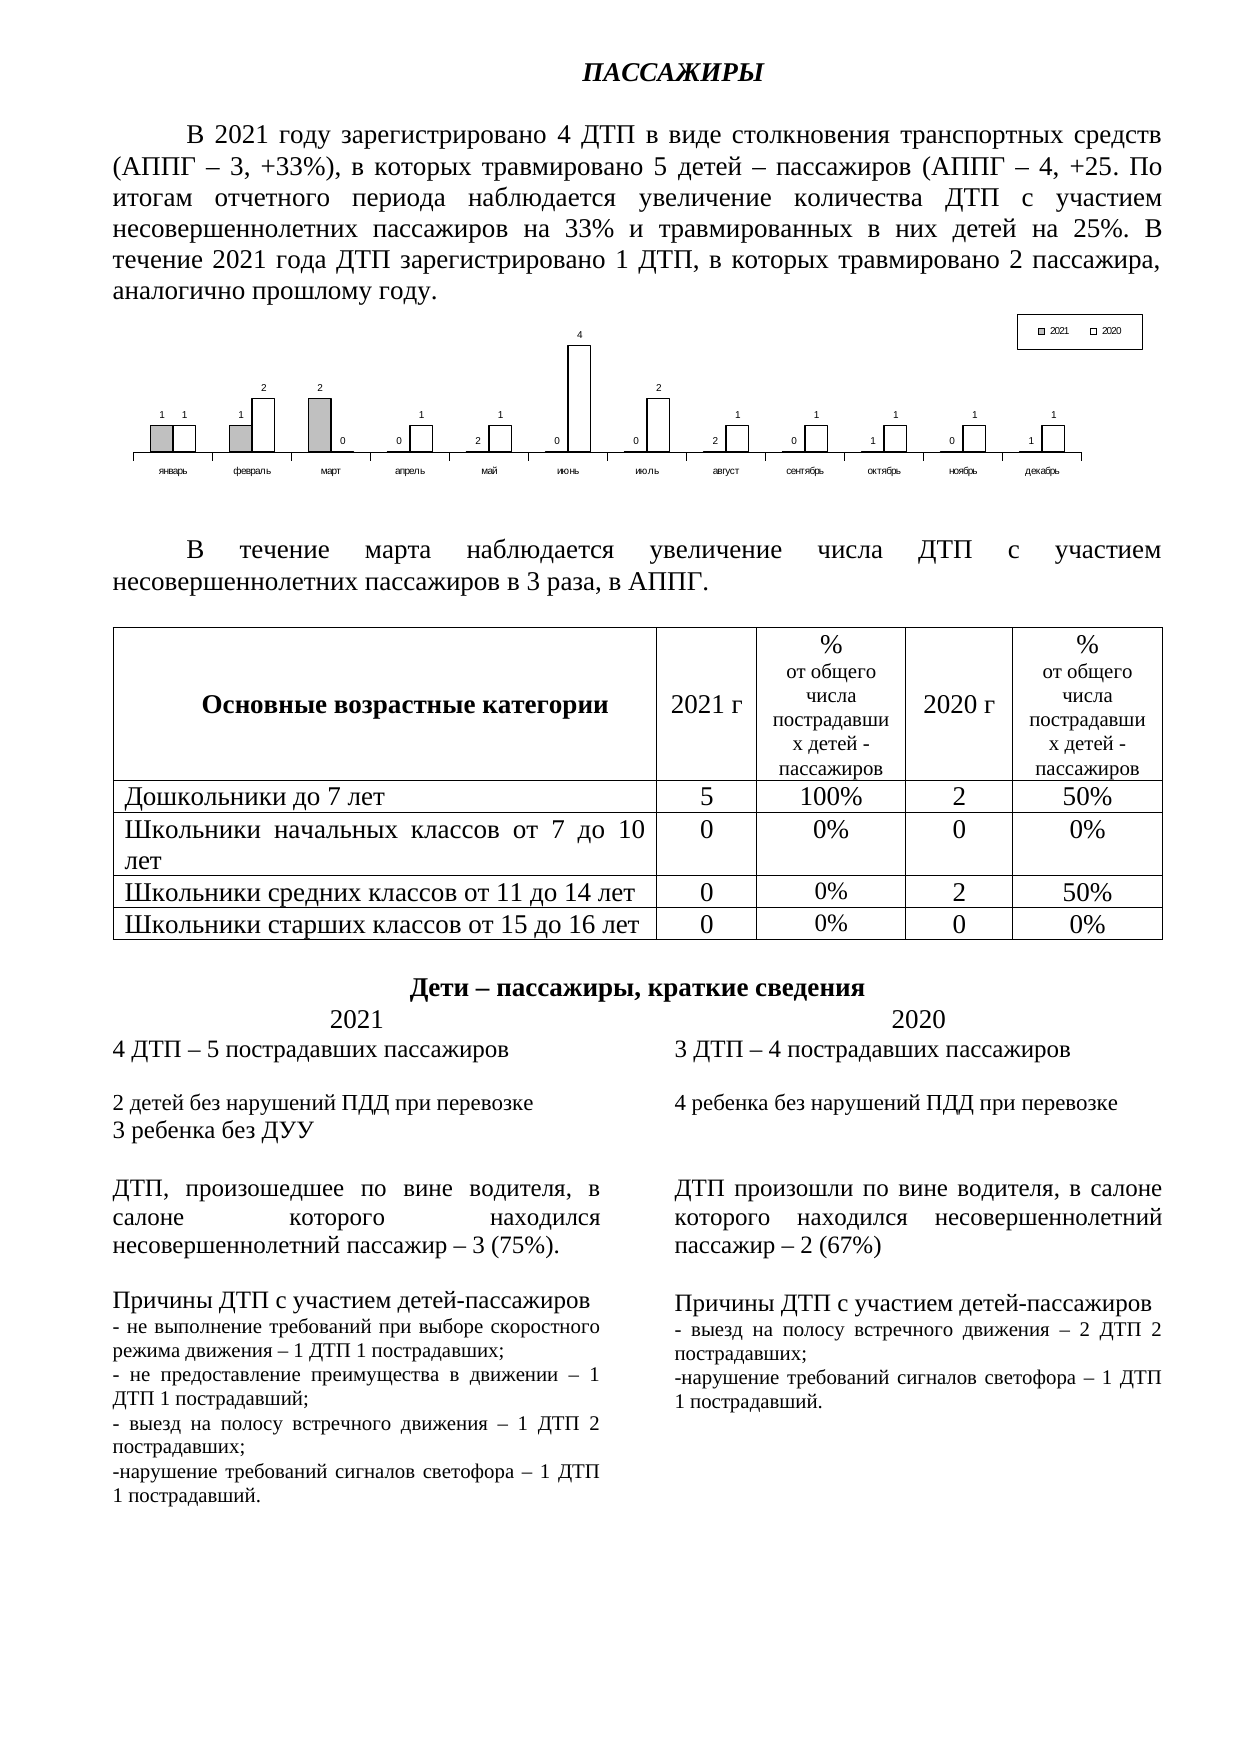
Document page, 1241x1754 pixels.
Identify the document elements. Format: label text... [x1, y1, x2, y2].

table_header % от общего числа пострадавших детей - пассажиров [757, 628, 905, 779]
text В течение марта наблюдается увеличение числа ДТП с участием несовершеннолетних пассажиров в 3 раза, в АППГ. [112, 533, 1162, 596]
text 3 ребенка без ДУУ [112, 1115, 601, 1144]
text -нарушение требований сигналов светофора – 1 ДТП 1 пострадавший. [674, 1365, 1162, 1413]
table_header % от общего числа пострадавших детей - пассажиров [1013, 628, 1162, 779]
text 2020 [674, 1003, 1162, 1034]
table_cell 0% [1013, 813, 1162, 875]
table_header 2020 г [906, 628, 1012, 779]
table_cell 5 [657, 781, 756, 812]
table_cell 2 [906, 781, 1012, 812]
text 2 детей без нарушений ПДД при перевозке [112, 1089, 601, 1115]
text Причины ДТП с участием детей-пассажиров [674, 1288, 1162, 1317]
text Причины ДТП с участием детей-пассажиров [112, 1285, 601, 1314]
table_cell Дошкольники до 7 лет [114, 781, 656, 812]
text Дети – пассажиры, краткие сведения [112, 972, 1162, 1003]
table_cell 0 [906, 908, 1012, 939]
table_header 2021 г [657, 628, 756, 779]
table_cell 0% [757, 813, 905, 875]
text 2021 [112, 1003, 601, 1034]
table_cell 0 [657, 876, 756, 907]
text ДТП, произошедшее по вине водителя, в салоне которого находился несовершеннолетний пассажир – 3 (75%). [112, 1173, 601, 1259]
text - не предоставление преимущества в движении – 1 ДТП 1 пострадавший; [112, 1362, 601, 1410]
text - выезд на полосу встречного движения – 2 ДТП 2 пострадавших; [674, 1317, 1162, 1365]
table_cell 0% [1013, 908, 1162, 939]
text ДТП произошли по вине водителя, в салоне которого находился несовершеннолетний пассажир – 2 (67%) [674, 1173, 1162, 1259]
table_cell 2 [906, 876, 1012, 907]
table_cell 100% [757, 781, 905, 812]
text 4 ребенка без нарушений ПДД при перевозке [674, 1089, 1162, 1115]
table_cell 0% [757, 876, 905, 907]
text В 2021 году зарегистрировано 4 ДТП в виде столкновения транспортных средств (АППГ – 3, +33%), в которых травмировано 5 детей – пассажиров (АППГ – 4, +25. По итогам отчетного периода наблюдается увеличение количества ДТП с участием несовершеннолетних пассажиров на 33% и травмированных в них детей на 25%. В течение 2021 года ДТП зарегистрировано 1 ДТП, в которых травмировано 2 пассажира, аналогично прошлому году. [112, 118, 1162, 305]
table_header Основные возрастные категории [114, 628, 656, 779]
table_cell 50% [1013, 876, 1162, 907]
table_cell 50% [1013, 781, 1162, 812]
text - не выполнение требований при выборе скоростного режима движения – 1 ДТП 1 пострадавших; [112, 1314, 601, 1362]
table_cell 0% [757, 908, 905, 939]
table_cell Школьники средних классов от 11 до 14 лет [114, 876, 656, 907]
table_cell Школьники старших классов от 15 до 16 лет [114, 908, 656, 939]
table_cell 0 [657, 908, 756, 939]
table_cell Школьники начальных классов от 7 до 10 лет [114, 813, 656, 875]
text 3 ДТП – 4 пострадавших пассажиров [674, 1034, 1162, 1063]
table_cell 0 [657, 813, 756, 875]
text -нарушение требований сигналов светофора – 1 ДТП 1 пострадавший. [112, 1458, 601, 1507]
table_cell 0 [906, 813, 1012, 875]
text - выезд на полосу встречного движения – 1 ДТП 2 пострадавших; [112, 1410, 601, 1458]
text 4 ДТП – 5 пострадавших пассажиров [112, 1034, 601, 1063]
text ПАССАЖИРЫ [112, 56, 1162, 87]
